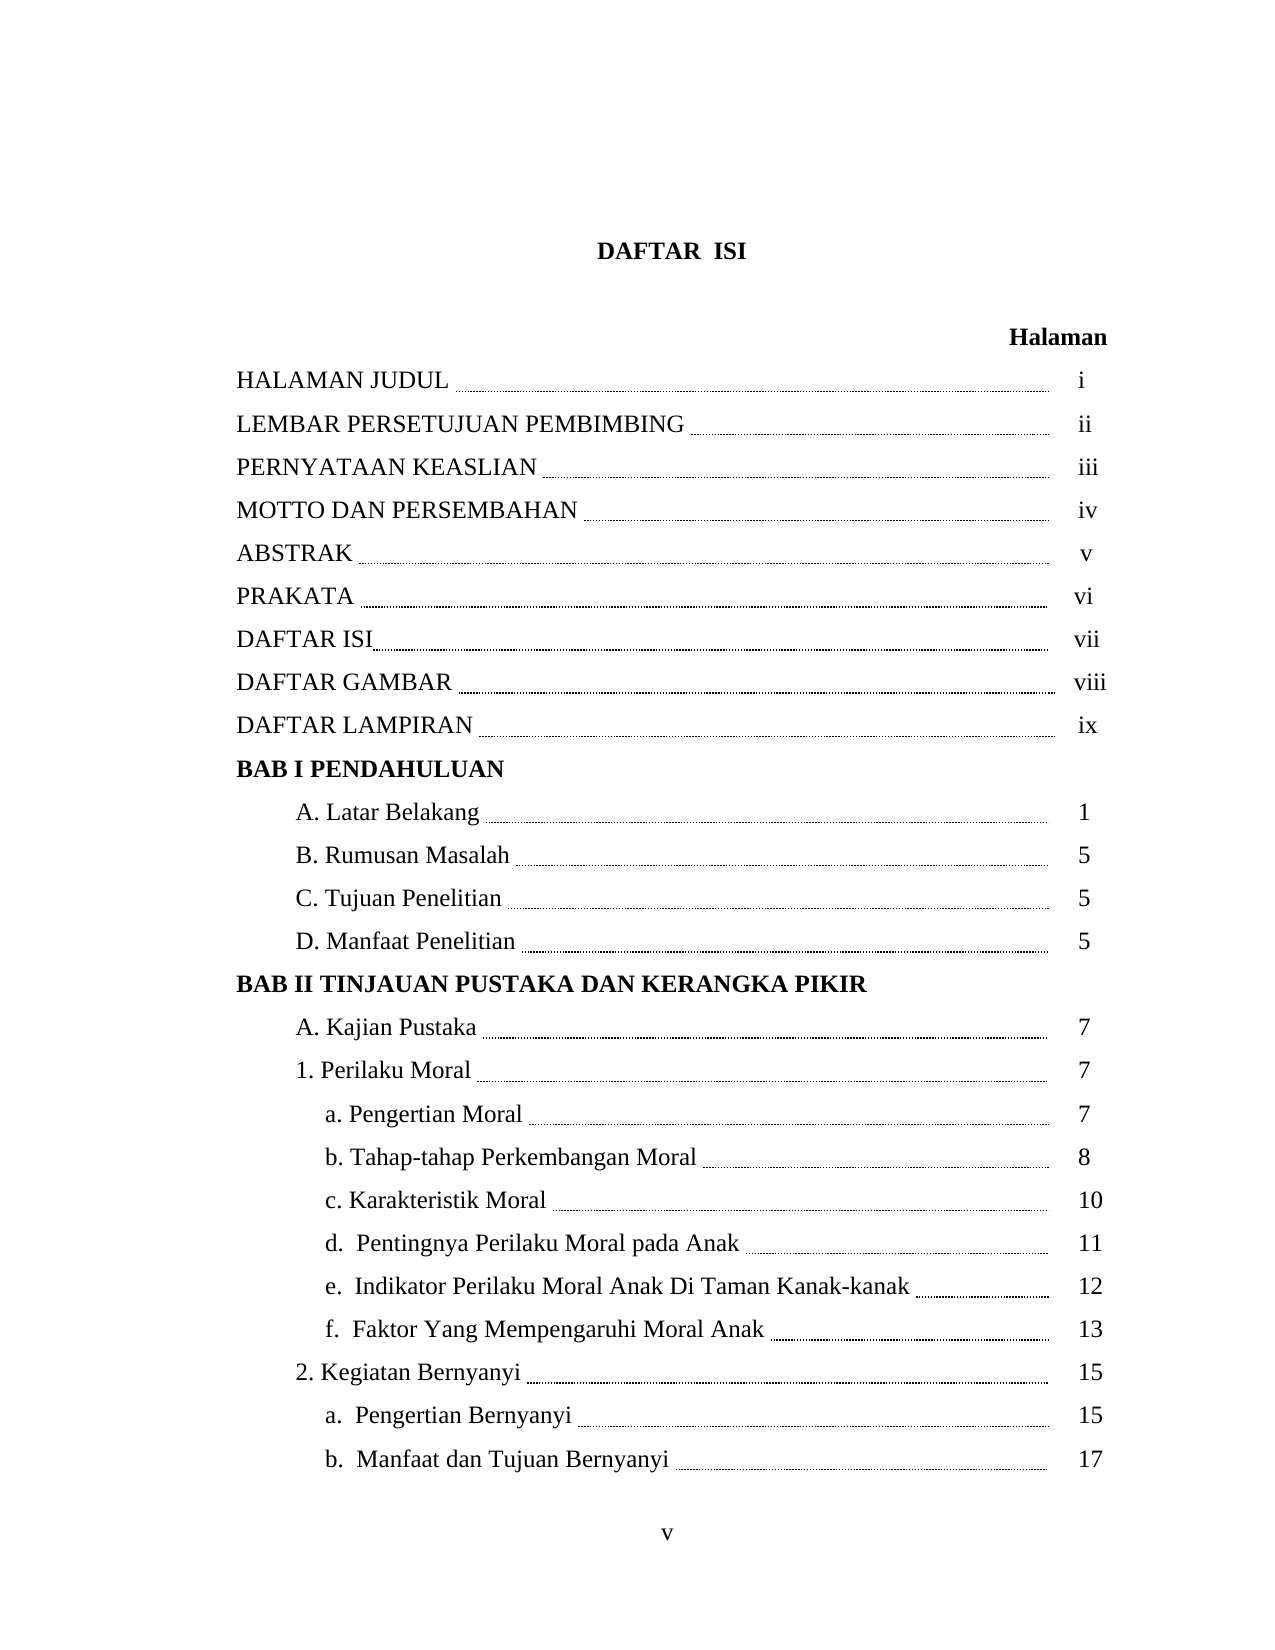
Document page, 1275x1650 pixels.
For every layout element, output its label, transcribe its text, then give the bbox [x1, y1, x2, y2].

list LEMBAR PERSETUJUAN PEMBIMBING ii [236, 409, 1107, 437]
list f. Faktor Yang Mempengaruhi Moral Anak 13 [325, 1314, 1107, 1343]
text a. Pengertian Bernyanyi 15 [296, 1401, 1107, 1429]
text B. Rumusan Masalah 5 [295, 840, 1107, 869]
text BAB II TINJAUAN PUSTAKA DAN KERANGKA PIKIR [236, 969, 1107, 998]
text C. Tujuan Penelitian 5 [295, 883, 1107, 912]
text b. Manfaat dan Tujuan Bernyanyi 17 [296, 1444, 1107, 1472]
list PRAKATA vi [236, 581, 1107, 610]
text D. Manfaat Penelitian 5 [295, 926, 1107, 955]
list DAFTAR ISI vii [236, 624, 1107, 653]
text A. Latar Belakang 1 [295, 797, 1107, 826]
list HALAMAN JUDUL i [236, 366, 1107, 394]
text Halaman [236, 322, 1107, 351]
text DAFTAR ISI [236, 236, 1107, 265]
list MOTTO DAN PERSEMBAHAN iv [236, 495, 1107, 524]
text 1. Perilaku Moral 7 [236, 1056, 1107, 1084]
list a. Pengertian Moral 7 [325, 1099, 1107, 1127]
list c. Karakteristik Moral 10 [325, 1185, 1107, 1214]
list d. Pentingnya Perilaku Moral pada Anak 11 [325, 1228, 1107, 1257]
list ABSTRAK v [236, 538, 1107, 567]
list DAFTAR LAMPIRAN ix [236, 711, 1107, 739]
text 2. Kegiatan Bernyanyi 15 [236, 1357, 1107, 1386]
text A. Kajian Pustaka 7 [236, 1012, 1107, 1041]
list BAB I PENDAHULUAN [236, 754, 1107, 782]
list b. Tahap-tahap Perkembangan Moral 8 [325, 1142, 1107, 1171]
list PERNYATAAN KEASLIAN iii [236, 452, 1107, 481]
list DAFTAR GAMBAR viii [236, 667, 1107, 696]
list e. Indikator Perilaku Moral Anak Di Taman Kanak-kanak 12 [325, 1271, 1107, 1300]
